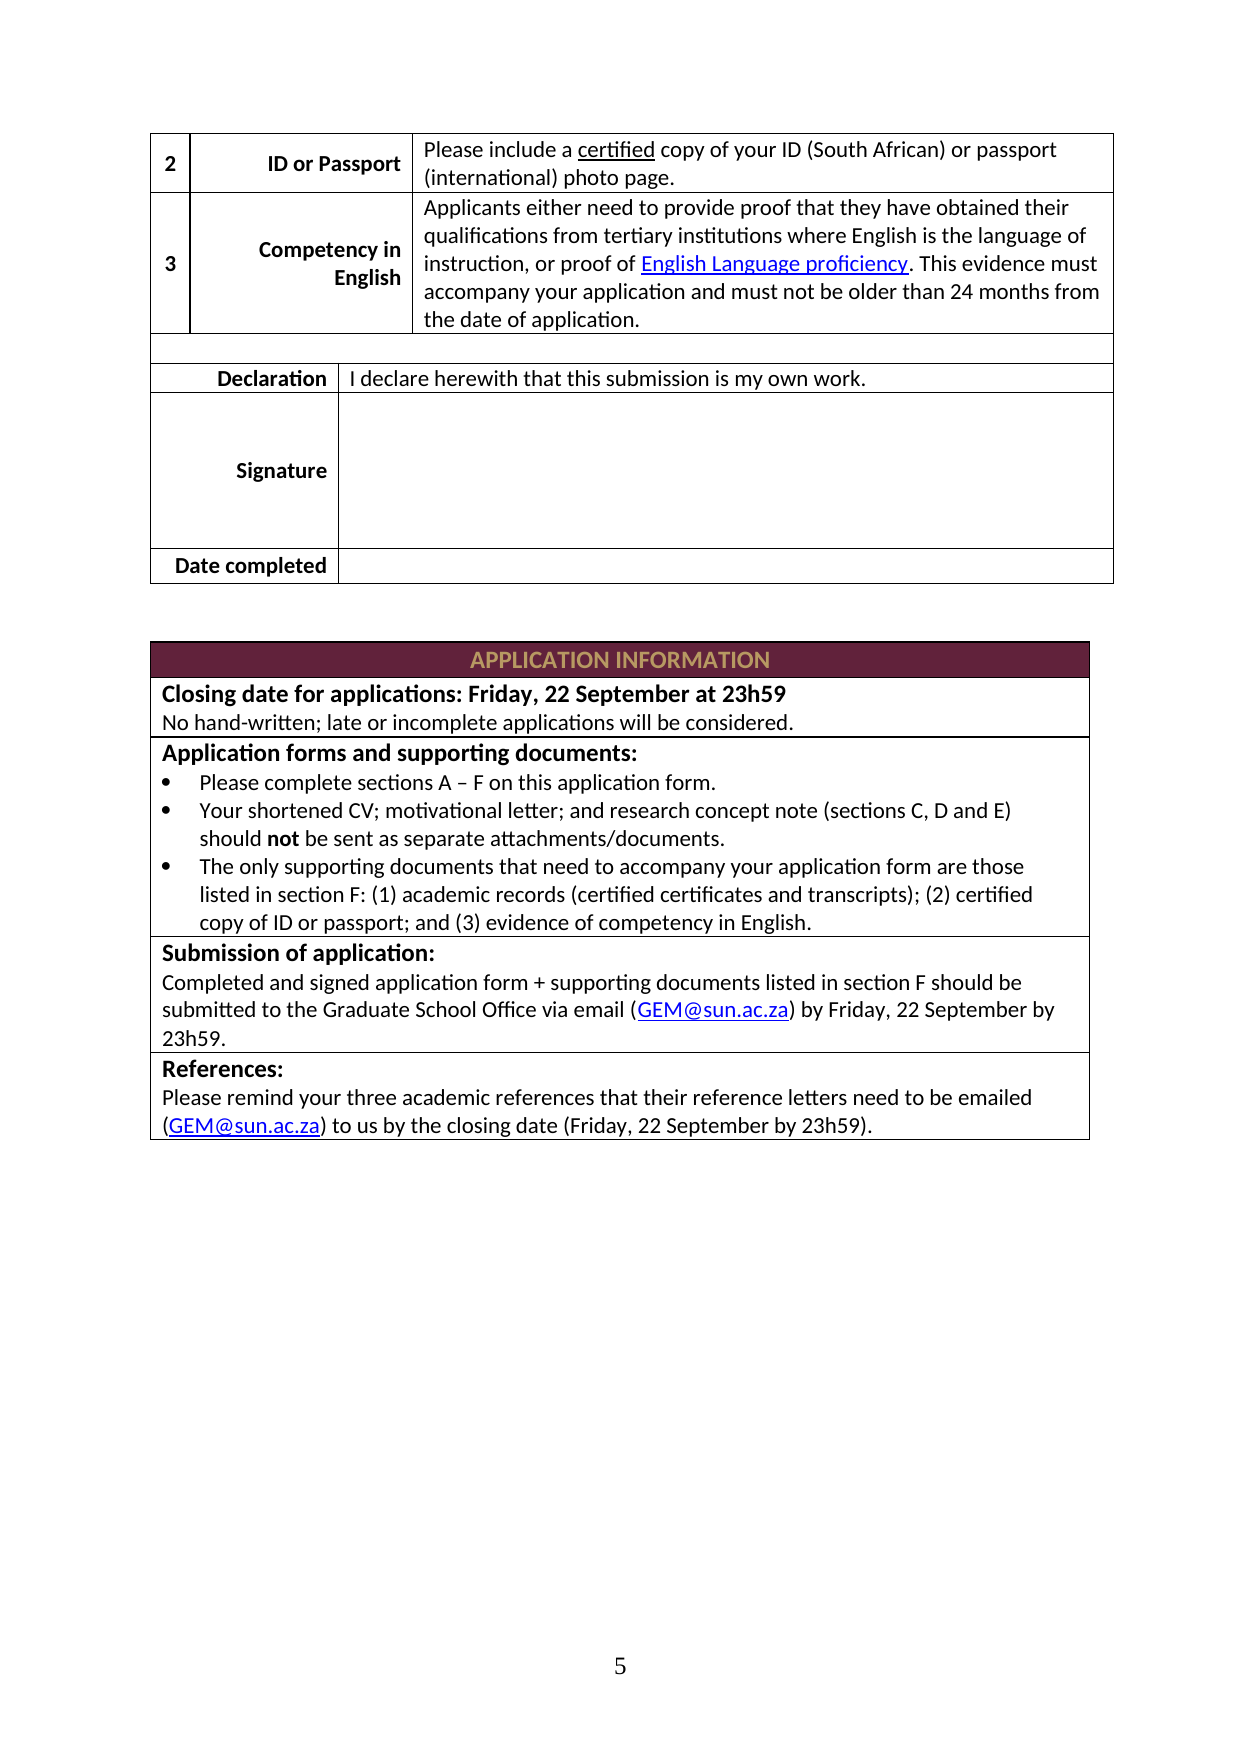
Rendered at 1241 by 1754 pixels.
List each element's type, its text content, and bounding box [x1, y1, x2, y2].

table_cell 3 [151, 193, 189, 333]
table_cell Competency in English [191, 193, 412, 333]
table_cell ID or Passport [191, 134, 412, 192]
table_cell Date completed [151, 549, 338, 583]
table_cell [339, 549, 1113, 583]
table_cell Signature [151, 393, 338, 547]
table_cell Applicants either need to provide proof that they have obtained their qualifications from tertiary institutions where English is the language of instruction, or proof of English Language proficiency. This evidence must accompany your application and must not be older than 24 months from the date of application. [413, 193, 1113, 333]
table_cell Declaration [151, 364, 338, 392]
table_cell Submission of application: Completed and signed application form + supporting documents listed in section F should be submitted to the Graduate School Office via email (GEM@sun.ac.za) by Friday, 22 September by 23h59. [151, 937, 1089, 1052]
table_cell Please include a certified copy of your ID (South African) or passport (international) photo page. [413, 134, 1113, 192]
table_cell I declare herewith that this submission is my own work. [339, 364, 1113, 392]
table_cell Application forms and supporting documents: Please complete sections A – F on this application form. Your shortened CV; motivational letter; and research concept note (sections C, D and E) should not be sent as separate attachments/documents. The only supporting documents that need to accompany your application form are those listed in section F: (1) academic records (certified certificates and transcripts); (2) certified copy of ID or passport; and (3) evidence of competency in English. [151, 738, 1089, 936]
table_header APPLICATION INFORMATION [151, 643, 1089, 677]
table_cell 2 [151, 134, 189, 192]
table_cell [151, 334, 1113, 363]
table_cell Closing date for applications: Friday, 22 September at 23h59 No hand-written; late or incomplete applications will be considered. [151, 678, 1089, 736]
table_cell [339, 393, 1113, 547]
table_cell References: Please remind your three academic references that their reference letters need to be emailed (GEM@sun.ac.za) to us by the closing date (Friday, 22 September by 23h59). [151, 1053, 1089, 1139]
